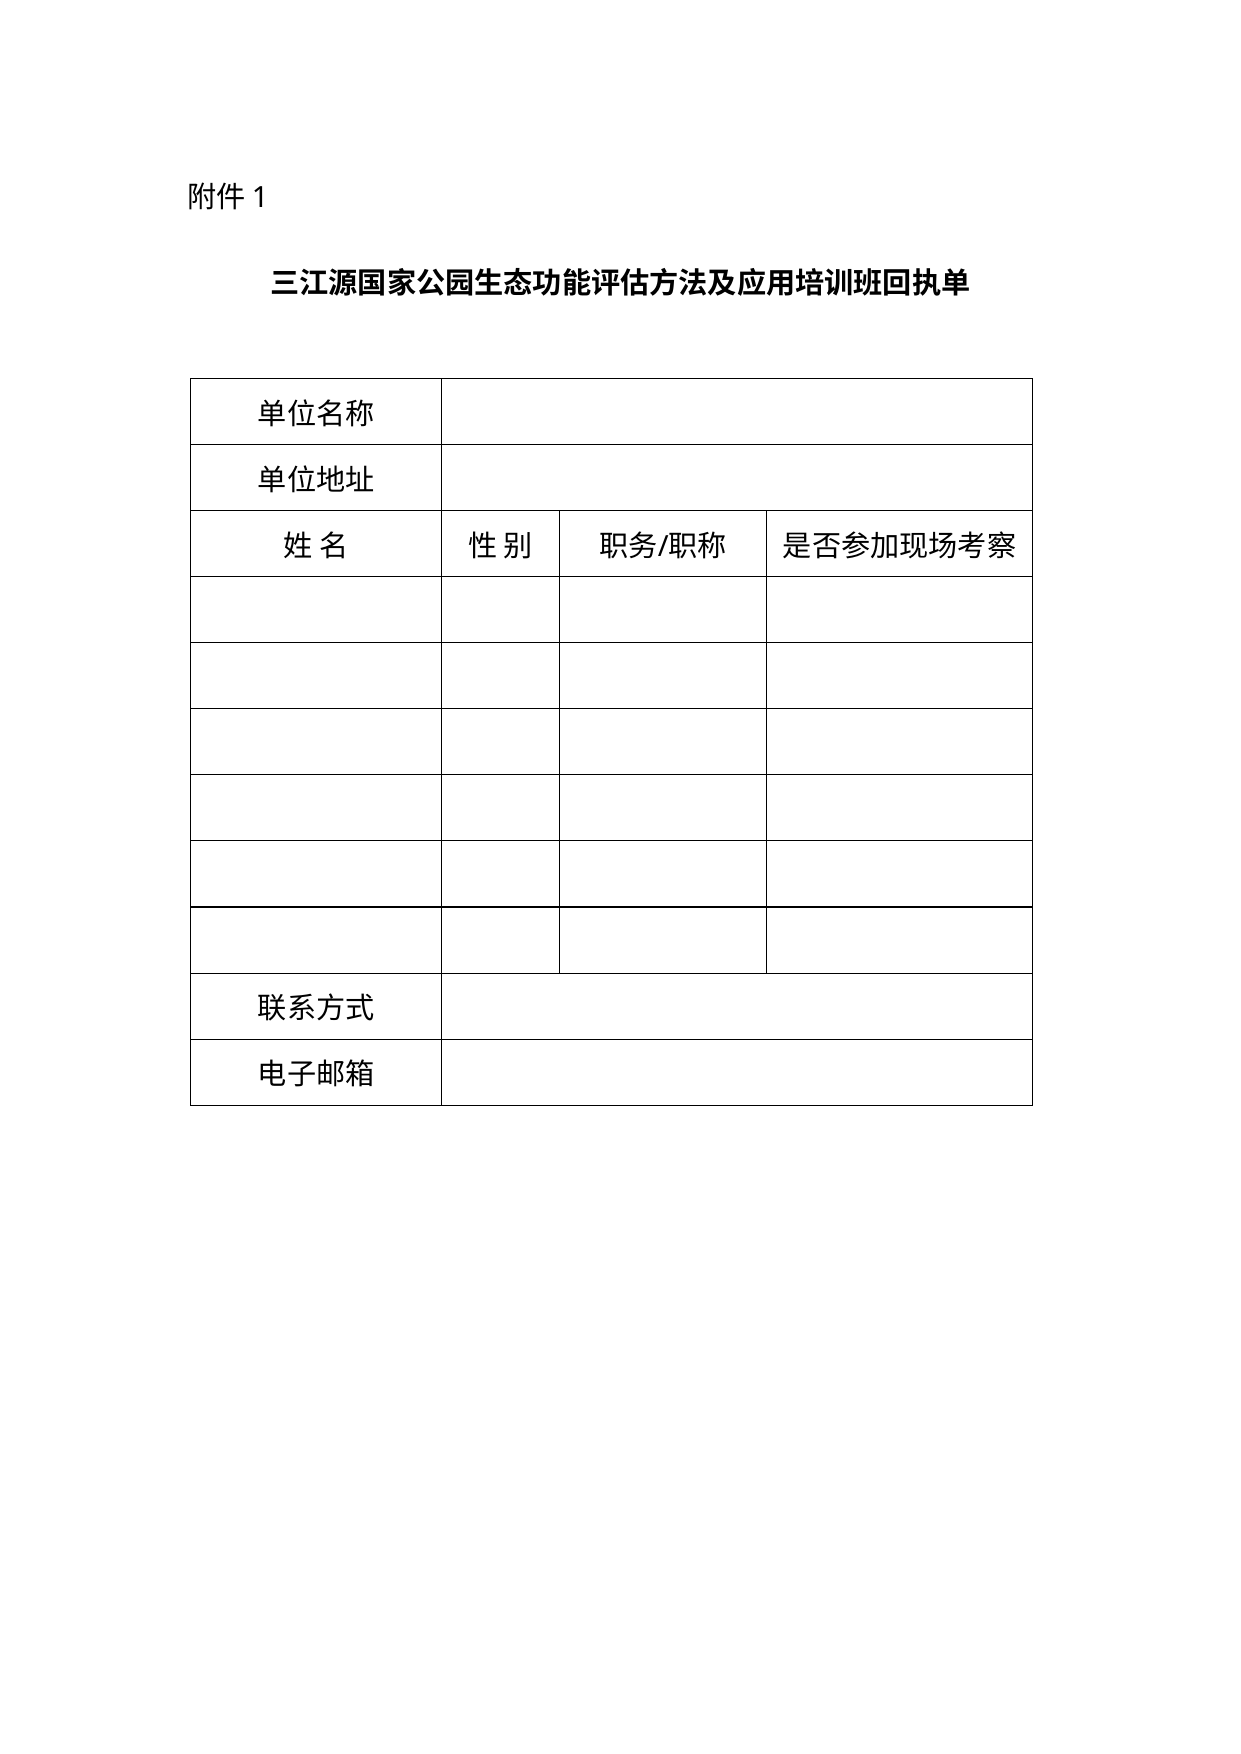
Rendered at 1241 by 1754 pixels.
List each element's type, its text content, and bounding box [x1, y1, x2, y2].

table_cell [191, 908, 441, 972]
table_cell [442, 445, 1032, 510]
table_cell [767, 577, 1032, 642]
table_cell [442, 577, 559, 642]
table_cell [191, 643, 441, 708]
table_cell [767, 775, 1032, 840]
table_cell [560, 908, 766, 972]
table_header 单位名称 [191, 379, 441, 444]
table_cell [560, 643, 766, 708]
table_header [442, 379, 1032, 444]
table_cell 姓 名 [191, 511, 441, 576]
text 附件1 [187, 162, 1053, 227]
table_cell 联系方式 [191, 974, 441, 1038]
table_cell [560, 775, 766, 840]
table_cell [560, 577, 766, 642]
table_cell 单位地址 [191, 445, 441, 510]
table_cell 电子邮箱 [191, 1040, 441, 1104]
table_cell 性 别 [442, 511, 559, 576]
table_cell [560, 709, 766, 774]
table_cell [442, 841, 559, 906]
table_cell 职务/职称 [560, 511, 766, 576]
table_cell [767, 841, 1032, 906]
table_cell [442, 1040, 1032, 1104]
text 三江源国家公园生态功能评估方法及应用培训班回执单 [187, 248, 1053, 313]
table_cell [191, 775, 441, 840]
table_cell [442, 643, 559, 708]
table_cell [191, 577, 441, 642]
table_cell [560, 841, 766, 906]
table_cell [191, 841, 441, 906]
table_cell 是否参加现场考察 [767, 511, 1032, 576]
table_cell [442, 775, 559, 840]
table_cell [442, 908, 559, 972]
table_cell [767, 908, 1032, 972]
table_cell [191, 709, 441, 774]
table_cell [767, 709, 1032, 774]
table_cell [767, 643, 1032, 708]
table_cell [442, 974, 1032, 1038]
table_cell [442, 709, 559, 774]
